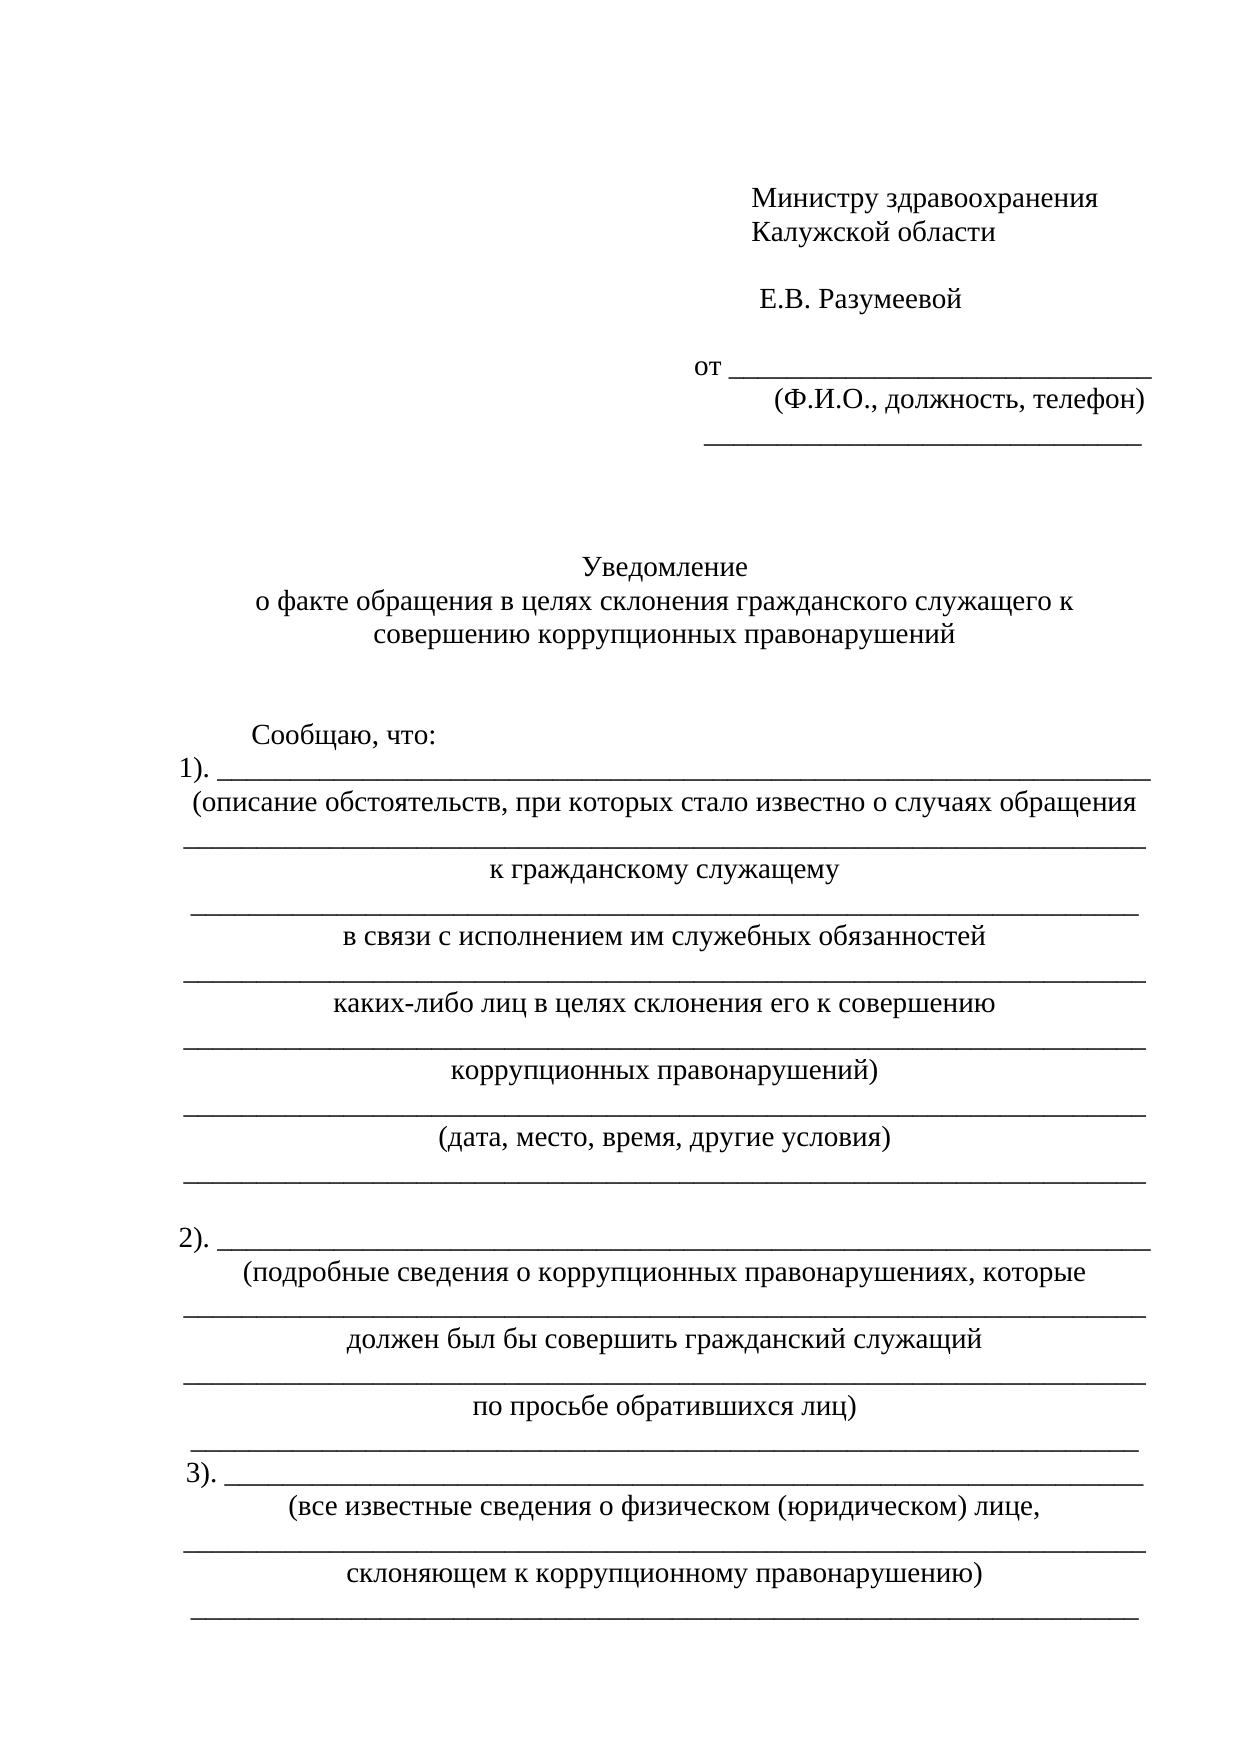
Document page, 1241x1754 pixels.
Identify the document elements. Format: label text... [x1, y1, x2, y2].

text о факте обращения в целях склонения гражданского служащего к совершению коррупционных правонарушений [177, 583, 1152, 650]
text (дата, место, время, другие условия) [177, 1119, 1152, 1153]
text _________________________________________________________________ [177, 1421, 1152, 1455]
text __________________________________________________________________ [177, 1019, 1152, 1052]
text Е.В. Разумеевой [693, 281, 1152, 314]
text (подробные сведения о коррупционных правонарушениях, которые [177, 1254, 1152, 1287]
text _________________________________________________________________ [177, 885, 1152, 918]
text (все известные сведения о физическом (юридическом) лице, [177, 1488, 1152, 1522]
text __________________________________________________________________ [177, 952, 1152, 985]
text коррупционных правонарушений) [177, 1052, 1152, 1086]
text 3). _______________________________________________________________ [177, 1455, 1152, 1488]
text __________________________________________________________________ [177, 1086, 1152, 1119]
text __________________________________________________________________ [177, 1287, 1152, 1321]
text __________________________________________________________________ [177, 1153, 1152, 1187]
text 2). ________________________________________________________________ [177, 1220, 1152, 1254]
text Сообщаю, что: [177, 717, 1152, 751]
text Министру здравоохранения Калужской области [751, 180, 1152, 247]
text от _____________________________ [620, 348, 1152, 382]
text (Ф.И.О., должность, телефон) [693, 382, 1152, 415]
text ______________________________ [620, 415, 1152, 449]
text в связи с исполнением им служебных обязанностей [177, 918, 1152, 952]
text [177, 1522, 1152, 1556]
text должен был бы совершить гражданский служащий [177, 1321, 1152, 1354]
text __________________________________________________________________ [177, 1354, 1152, 1388]
text каких-либо лиц в целях склонения его к совершению [177, 985, 1152, 1019]
text _________________________________________________________________ [177, 1589, 1152, 1623]
text Уведомление [177, 549, 1152, 583]
text (описание обстоятельств, при которых стало известно о случаях обращения [177, 784, 1152, 818]
text по просьбе обратившихся лиц) [177, 1388, 1152, 1421]
text __________________________________________________________________ [177, 818, 1152, 851]
text к гражданскому служащему [177, 851, 1152, 885]
text склоняющем к коррупционному правонарушению) [177, 1556, 1152, 1589]
text 1). ________________________________________________________________ [177, 751, 1152, 784]
